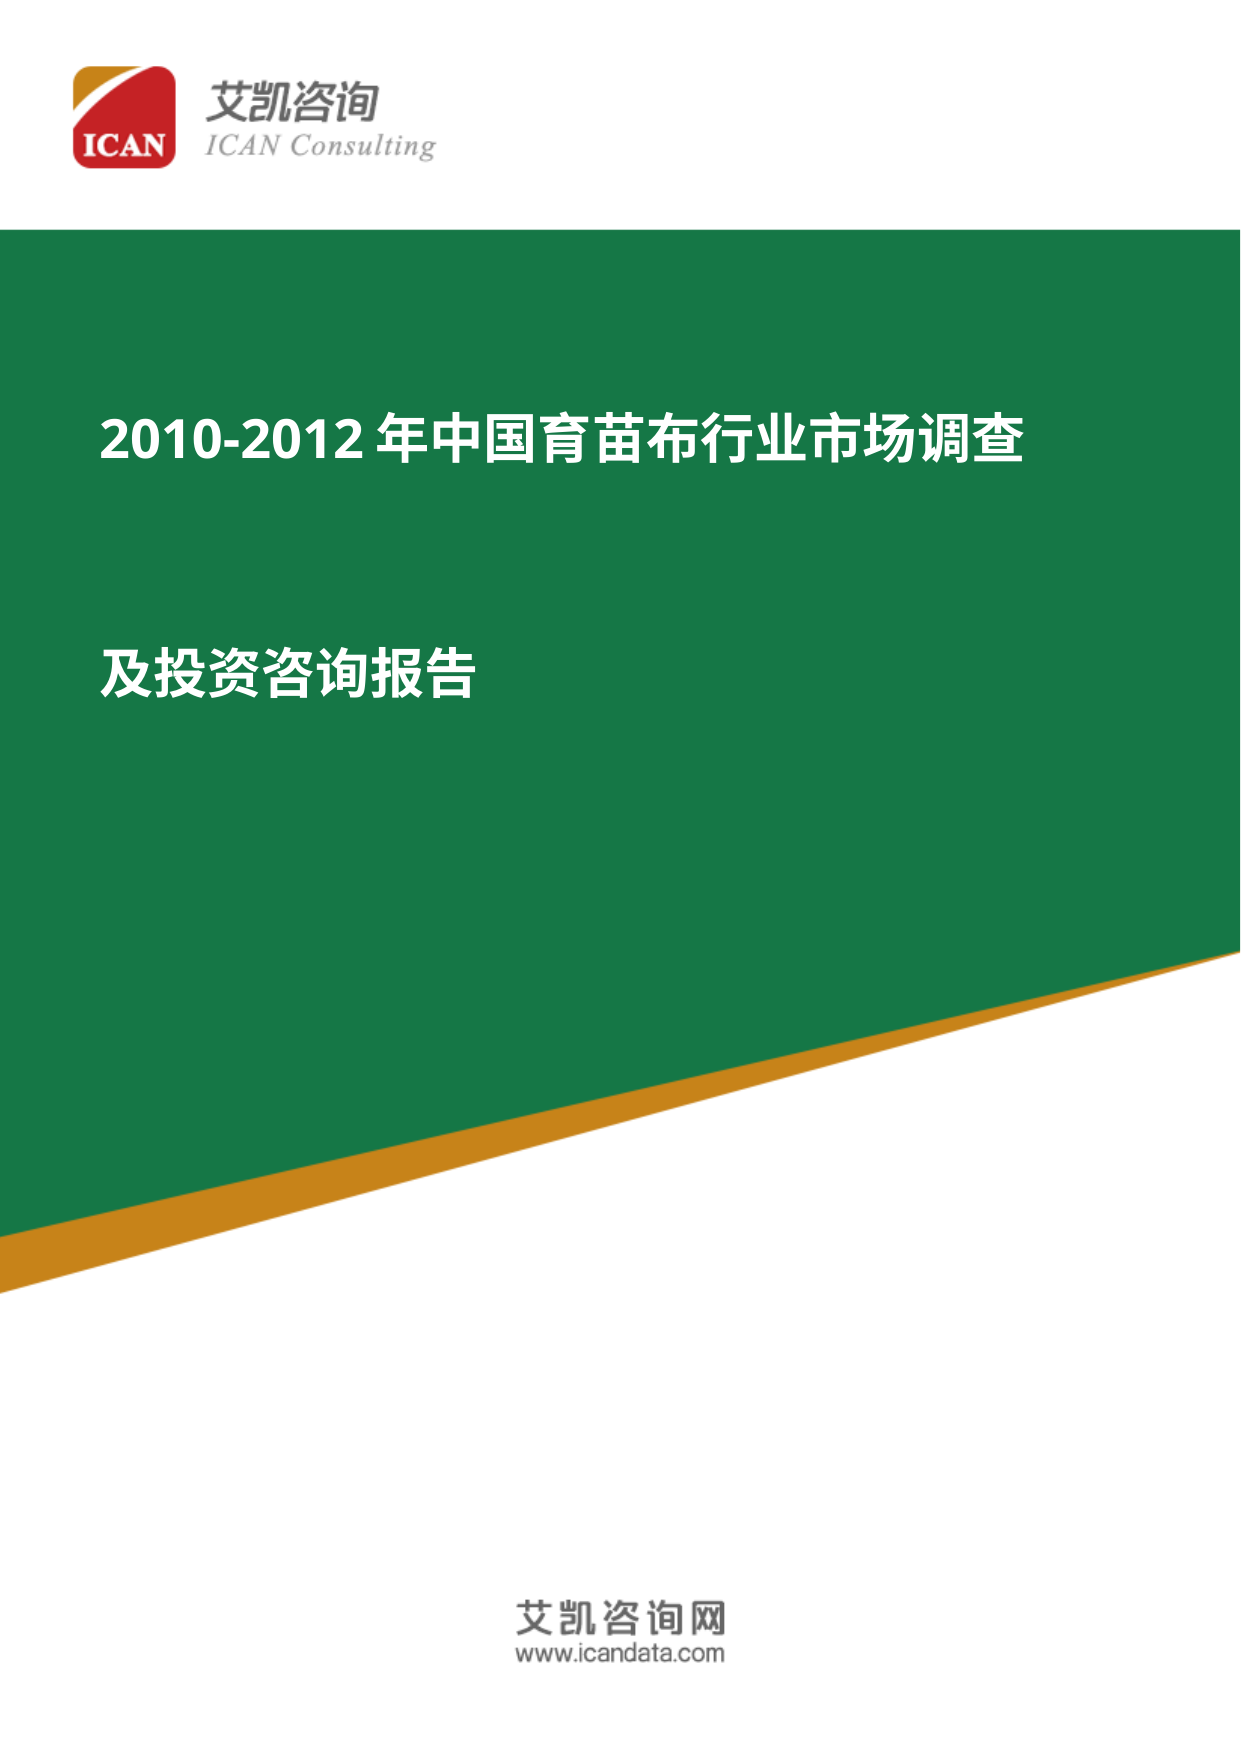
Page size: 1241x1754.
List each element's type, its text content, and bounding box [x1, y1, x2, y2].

subtitle 2010-2012年中国育苗布行业市场调查及投资咨询报告 [99, 386, 1053, 718]
picture [0, 5, 1241, 1754]
